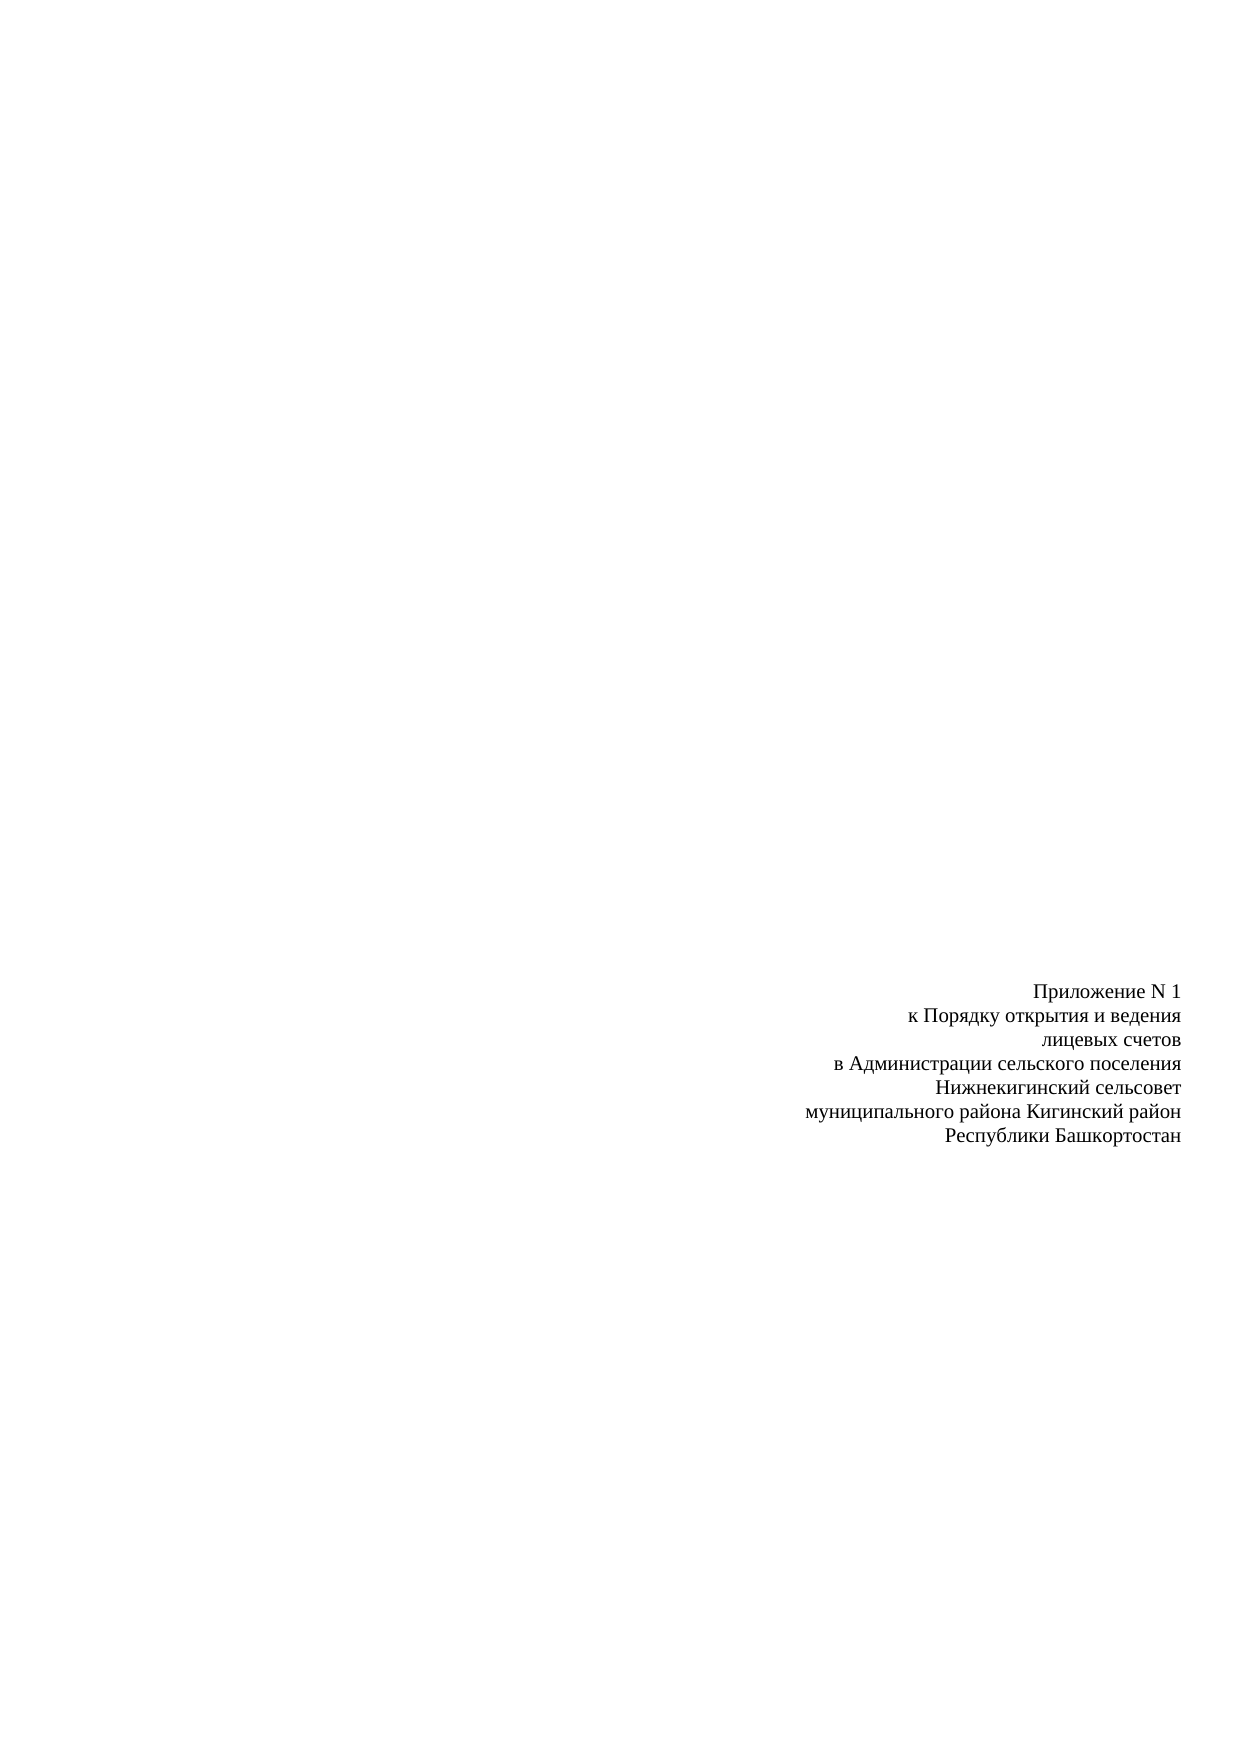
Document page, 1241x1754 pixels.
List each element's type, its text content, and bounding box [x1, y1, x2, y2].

text Республики Башкортостан [118, 1123, 1181, 1147]
text муниципального района Кигинский район [118, 1099, 1181, 1123]
text к Порядку открытия и ведения [118, 1003, 1181, 1027]
text в Администрации сельского поселения [118, 1051, 1181, 1075]
text Приложение N 1 [118, 979, 1181, 1003]
text лицевых счетов [118, 1027, 1181, 1051]
text Нижнекигинский сельсовет [118, 1075, 1181, 1099]
